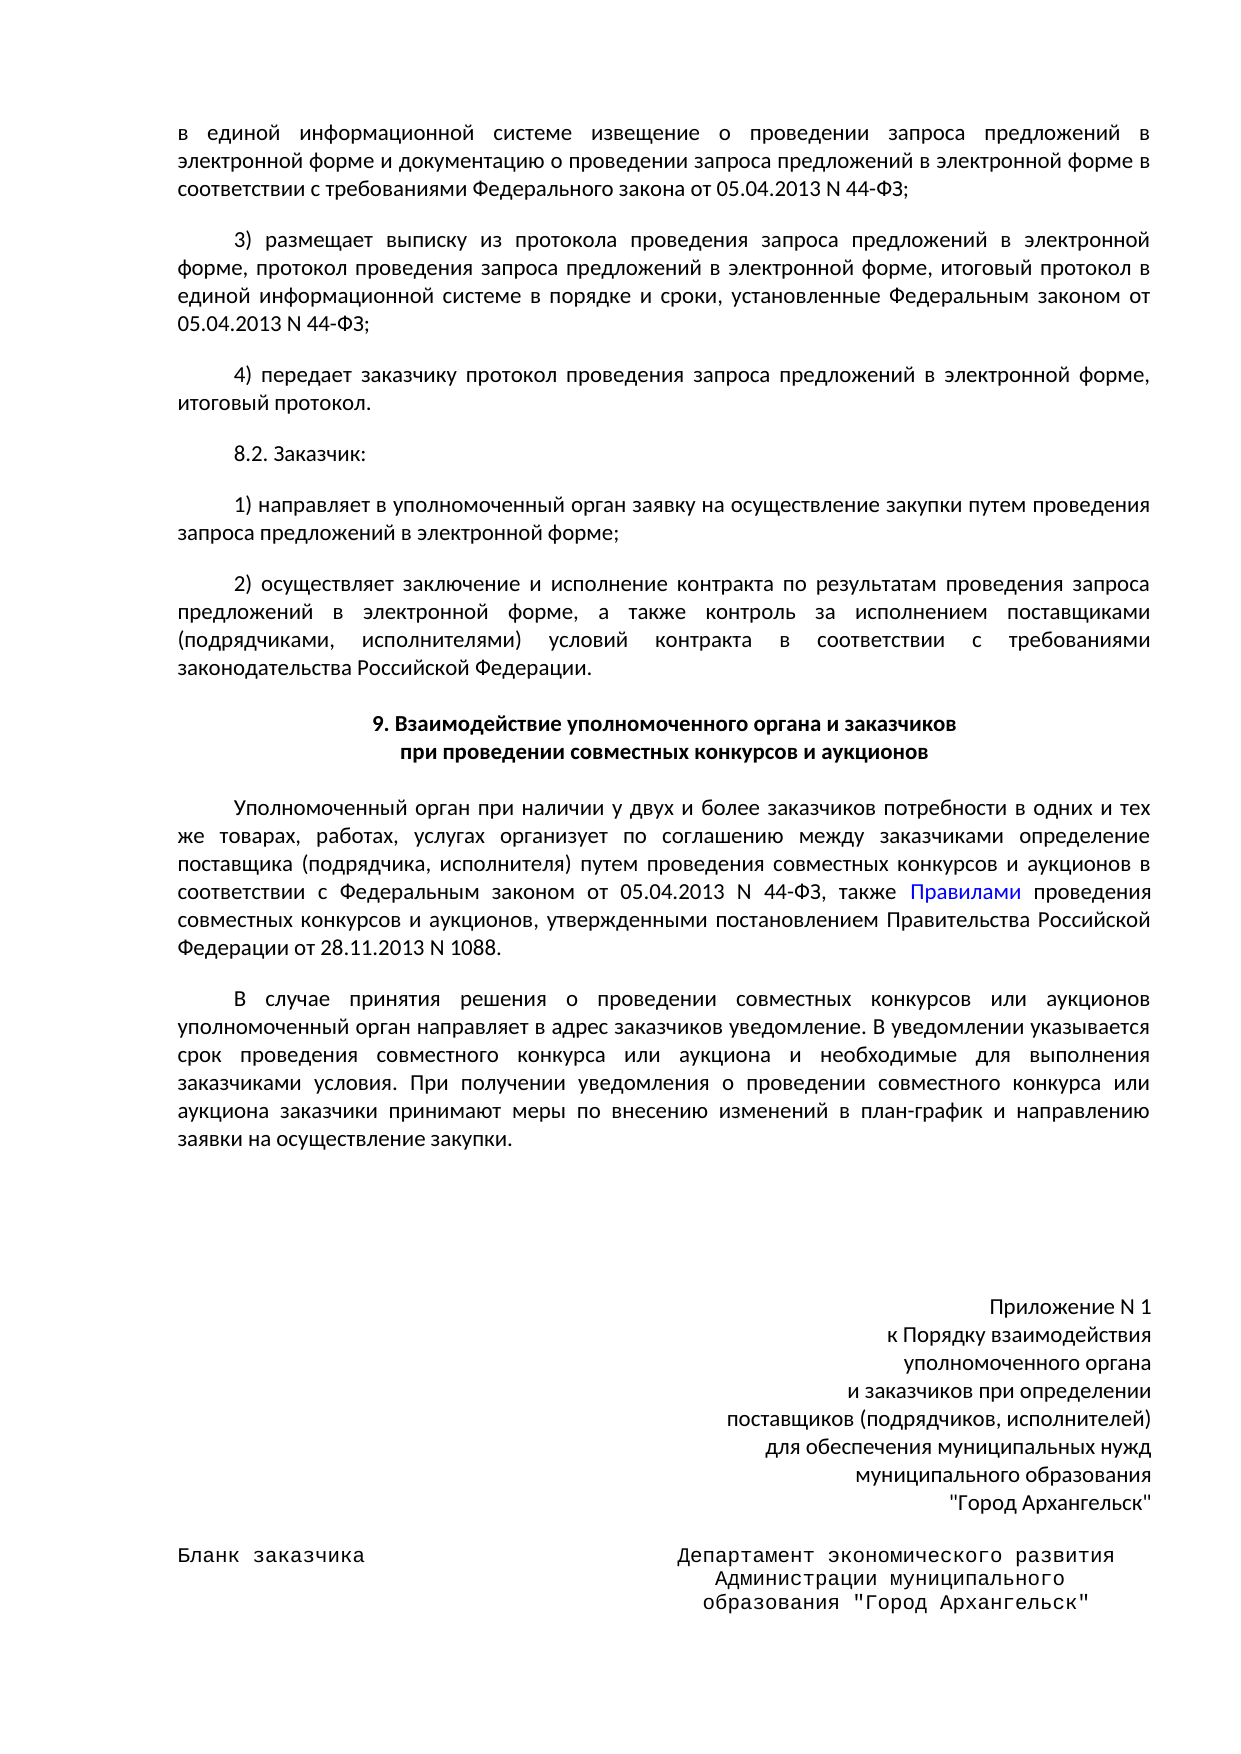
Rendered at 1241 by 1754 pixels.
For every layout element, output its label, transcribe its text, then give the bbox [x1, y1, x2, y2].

text Уполномоченный орган при наличии у двух и более заказчиков потребности в одних и тех же товарах, работах, услугах организует по соглашению между заказчиками определение поставщика (подрядчика, исполнителя) путем проведения совместных конкурсов и аукционов в соответствии с Федеральным законом от 05.04.2013 N 44-ФЗ, также Правилами проведения совместных конкурсов и аукционов, утвержденными постановлением Правительства Российской Федерации от 28.11.2013 N 1088. [177, 793, 1152, 961]
text 8.2. Заказчик: [177, 439, 1152, 467]
text 1) направляет в уполномоченный орган заявку на осуществление закупки путем проведения запроса предложений в электронной форме; [177, 490, 1152, 546]
text муниципального образования [177, 1461, 1152, 1488]
text уполномоченного органа [177, 1348, 1152, 1376]
title 9. Взаимодействие уполномоченного органа и заказчиков [177, 709, 1152, 737]
text Приложение N 1 [177, 1292, 1152, 1320]
text и заказчиков при определении [177, 1376, 1152, 1404]
title при проведении совместных конкурсов и аукционов [177, 737, 1152, 765]
text В случае принятия решения о проведении совместных конкурсов или аукционов уполномоченный орган направляет в адрес заказчиков уведомление. В уведомлении указывается срок проведения совместного конкурса или аукциона и необходимые для выполнения заказчиками условия. При получении уведомления о проведении совместного конкурса или аукциона заказчики принимают меры по внесению изменений в план-график и направлению заявки на осуществление закупки. [177, 984, 1152, 1152]
text поставщиков (подрядчиков, исполнителей) [177, 1404, 1152, 1432]
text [177, 118, 1152, 202]
text образования "Город Архангельск" [177, 1592, 1152, 1616]
text для обеспечения муниципальных нужд [177, 1432, 1152, 1461]
text 4) передает заказчику протокол проведения запроса предложений в электронной форме, итоговый протокол. [177, 360, 1152, 416]
text Бланк заказчика Департамент экономического развития [177, 1544, 1152, 1568]
text 3) размещает выписку из протокола проведения запроса предложений в электронной форме, протокол проведения запроса предложений в электронной форме, итоговый протокол в единой информационной системе в порядке и сроки, установленные Федеральным законом от 05.04.2013 N 44-ФЗ; [177, 225, 1152, 337]
text 2) осуществляет заключение и исполнение контракта по результатам проведения запроса предложений в электронной форме, а также контроль за исполнением поставщиками (подрядчиками, исполнителями) условий контракта в соответствии с требованиями законодательства Российской Федерации. [177, 569, 1152, 681]
text к Порядку взаимодействия [177, 1320, 1152, 1348]
text Администрации муниципального [177, 1568, 1152, 1592]
text "Город Архангельск" [177, 1488, 1152, 1517]
